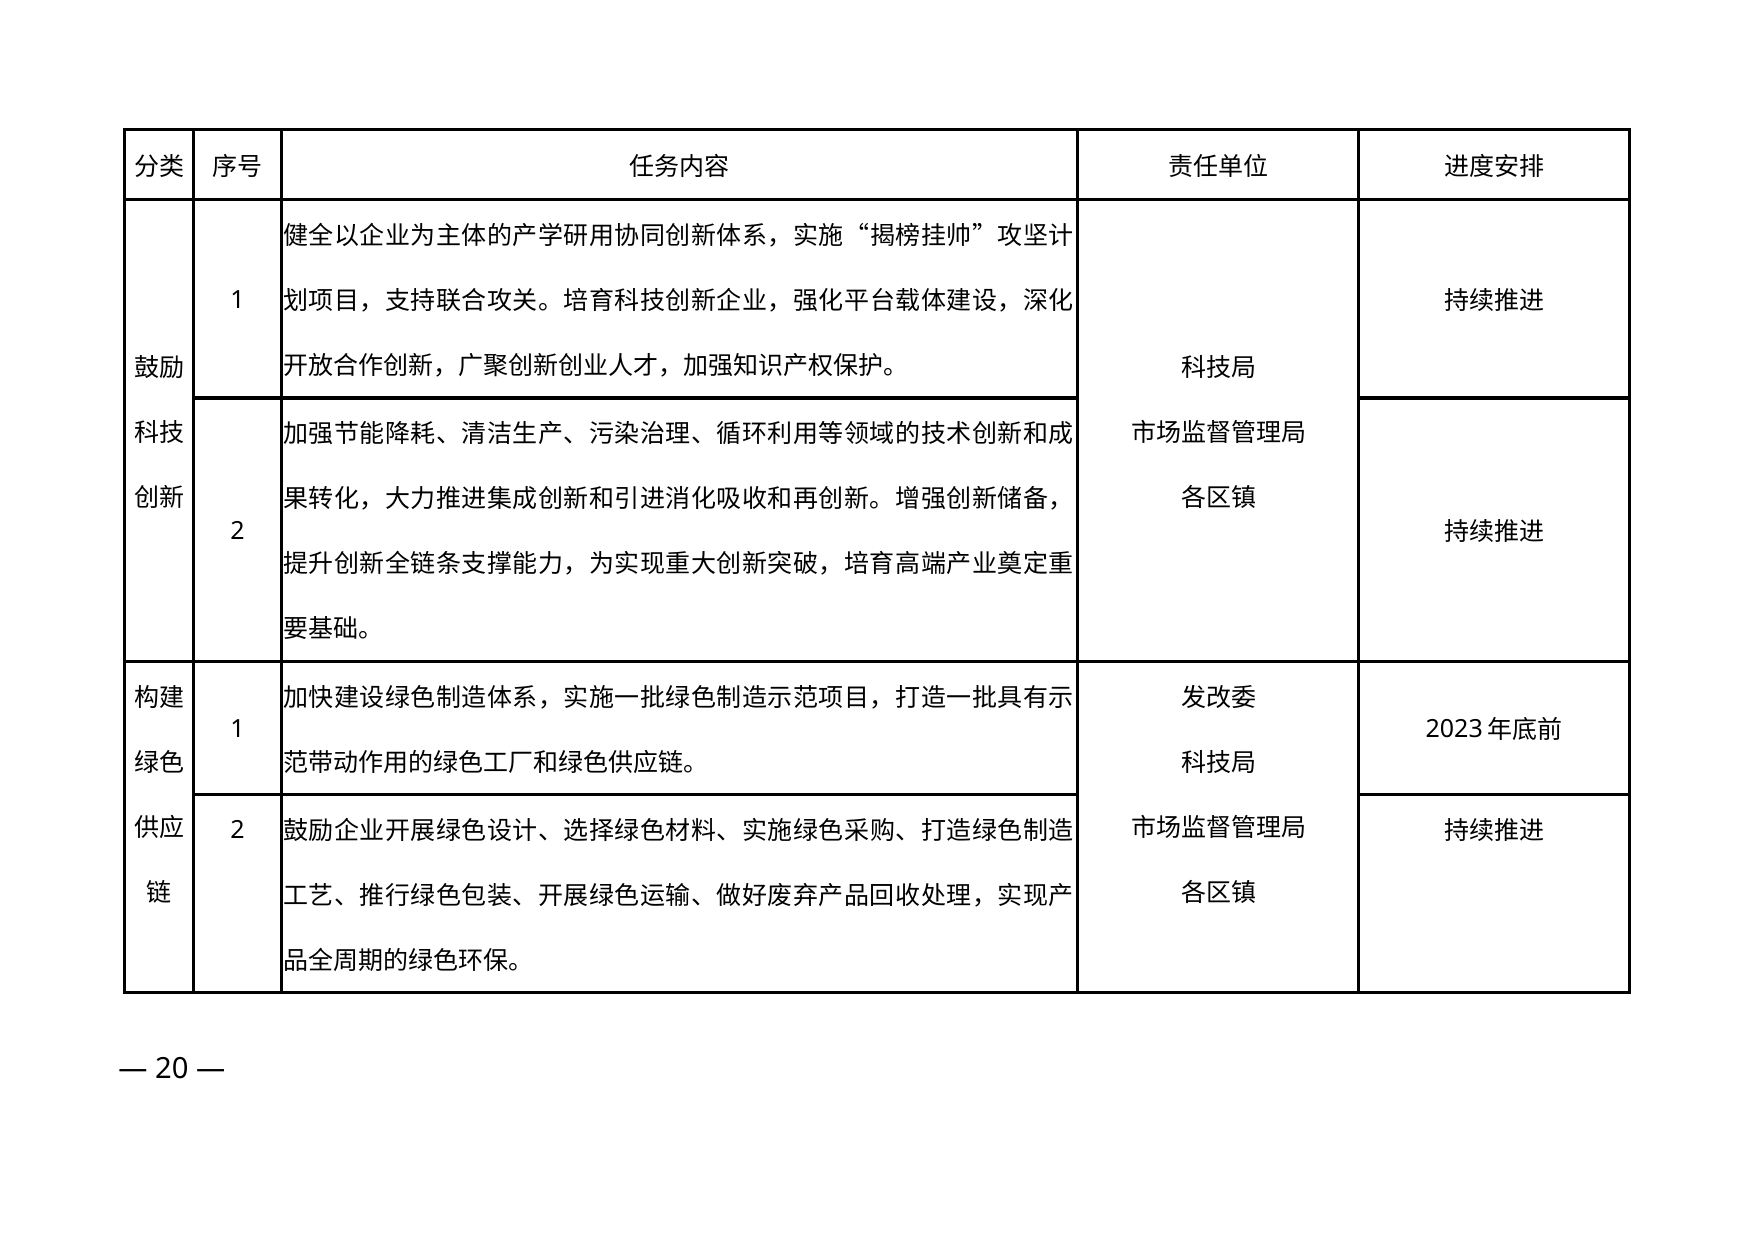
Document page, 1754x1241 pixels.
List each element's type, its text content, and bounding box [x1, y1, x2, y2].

table_cell 持续推进 [1360, 796, 1628, 991]
table_cell 加强节能降耗、清洁生产、污染治理、循环利用等领域的技术创新和成果转化，大力推进集成创新和引进消化吸收和再创新。增强创新储备，提升创新全链条支撑能力，为实现重大创新突破，培育高端产业奠定重要基础。 [283, 400, 1076, 659]
table_cell 持续推进 [1360, 201, 1628, 396]
table_cell 发改委 科技局 市场监督管理局 各区镇 [1079, 663, 1357, 991]
table_header 进度安排 [1360, 131, 1628, 198]
table_cell 科技局 市场监督管理局 各区镇 [1079, 201, 1357, 659]
table_cell 2 [195, 796, 280, 991]
table_header 分类 [126, 131, 192, 198]
table_cell 加快建设绿色制造体系，实施一批绿色制造示范项目，打造一批具有示范带动作用的绿色工厂和绿色供应链。 [283, 663, 1076, 793]
table_cell 1 [195, 201, 280, 396]
table_cell 持续推进 [1360, 400, 1628, 659]
table_header 责任单位 [1079, 131, 1357, 198]
table_cell 构建绿色供应链 [126, 663, 192, 991]
table_cell 2 [195, 400, 280, 659]
table_header 序号 [195, 131, 280, 198]
table_cell 健全以企业为主体的产学研用协同创新体系，实施“揭榜挂帅”攻坚计划项目，支持联合攻关。培育科技创新企业，强化平台载体建设，深化开放合作创新，广聚创新创业人才，加强知识产权保护。 [283, 201, 1076, 396]
table_cell 2023年底前 [1360, 663, 1628, 793]
table_header 任务内容 [283, 131, 1076, 198]
table_cell 1 [195, 663, 280, 793]
table_cell 鼓励企业开展绿色设计、选择绿色材料、实施绿色采购、打造绿色制造工艺、推行绿色包装、开展绿色运输、做好废弃产品回收处理，实现产品全周期的绿色环保。 [283, 796, 1076, 991]
table_cell 鼓励科技创新 [126, 201, 192, 659]
